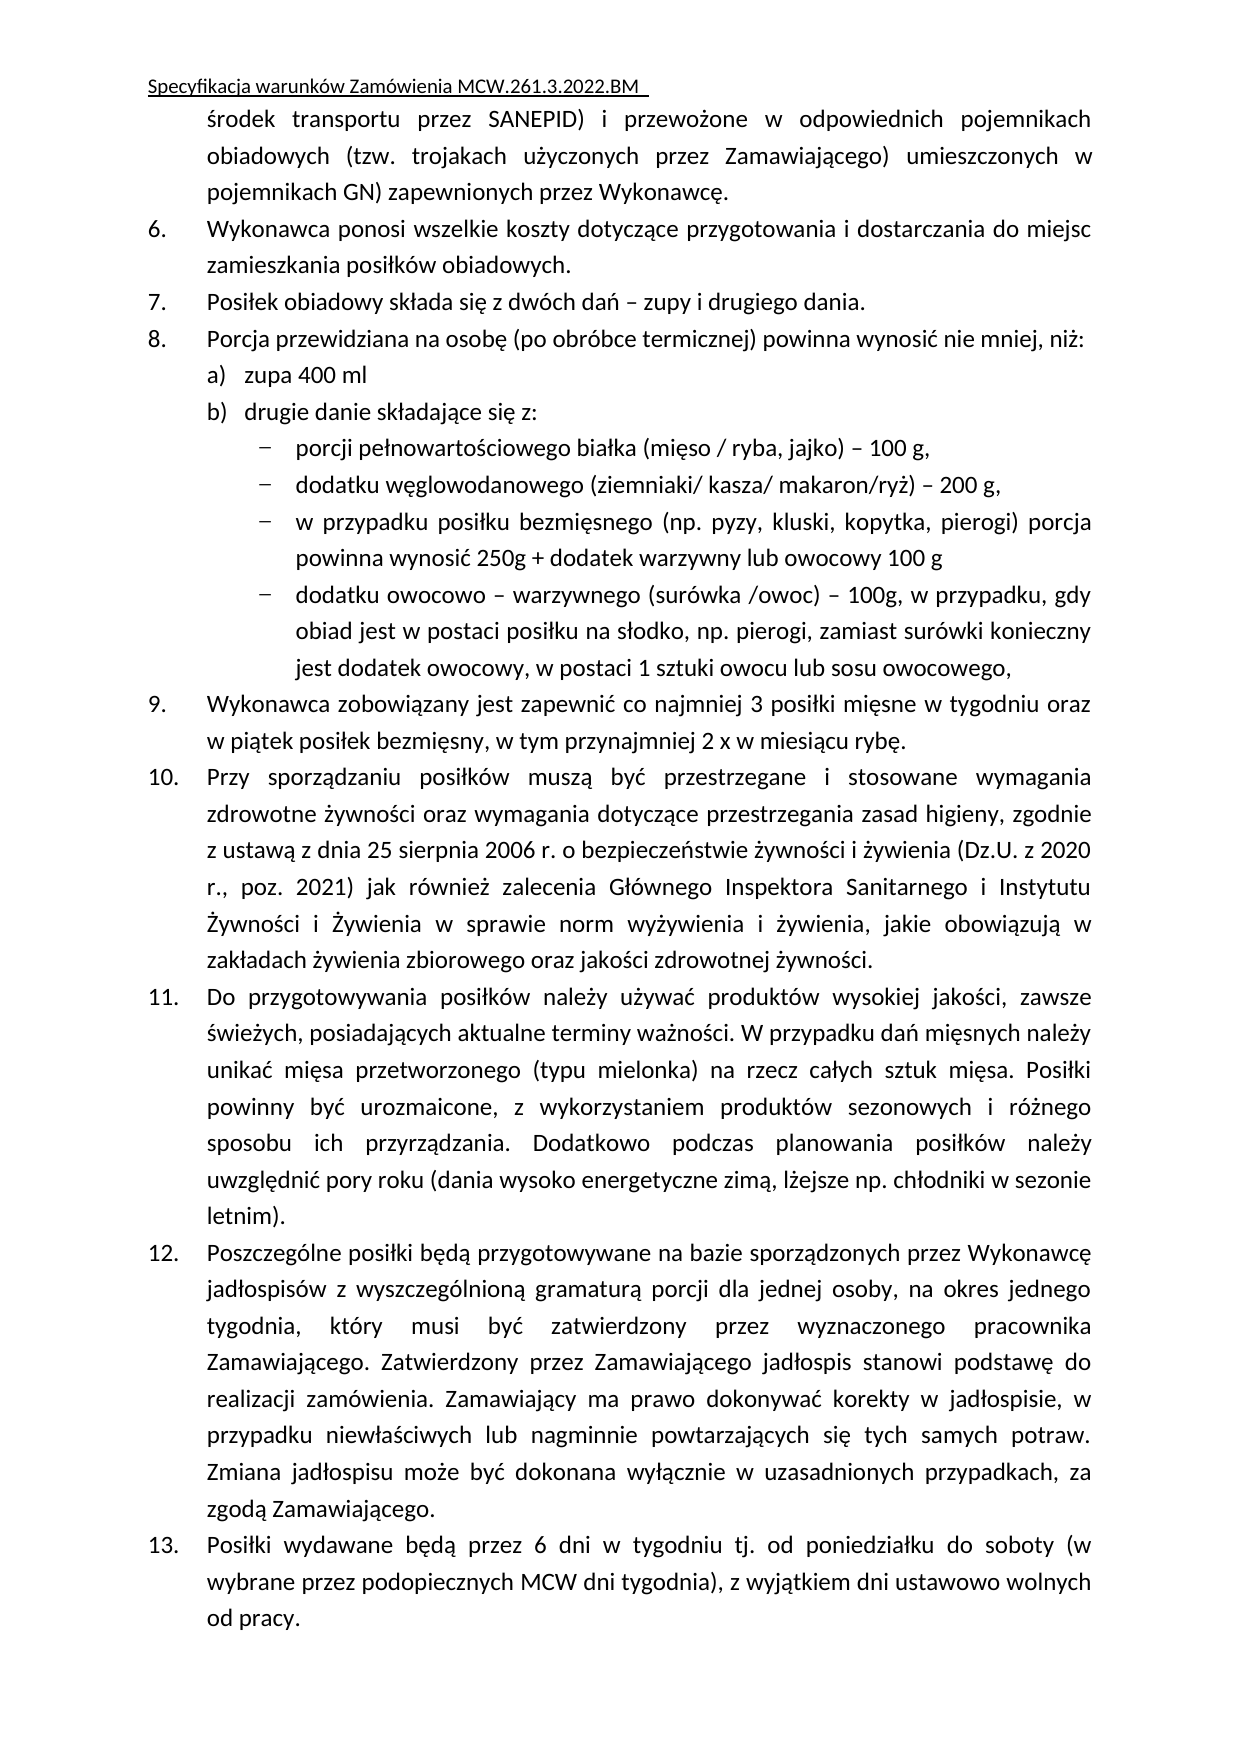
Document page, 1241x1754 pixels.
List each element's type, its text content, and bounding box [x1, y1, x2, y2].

list Porcja przewidziana na osobę (po obróbce termicznej) powinna wynosić nie mniej, niż: [148, 323, 1093, 353]
list Posiłki wydawane będą przez 6 dni w tygodniu tj. od poniedziałku do soboty (w wybrane przez podopiecznych MCW dni tygodnia), z wyjątkiem dni ustawowo wolnych od pracy. [148, 1529, 1093, 1633]
list Posiłek obiadowy składa się z dwóch dań – zupy i drugiego dania. [148, 286, 1093, 317]
list dodatku węglowodanowego (ziemniaki/ kasza/ makaron/ryż) – 200 g, [258, 469, 1093, 499]
list Do przygotowywania posiłków należy używać produktów wysokiej jakości, zawsze świeżych, posiadających aktualne terminy ważności. W przypadku dań mięsnych należy unikać mięsa przetworzonego (typu mielonka) na rzecz całych sztuk mięsa. Posiłki powinny być urozmaicone, z wykorzystaniem produktów sezonowych i różnego sposobu ich przyrządzania. Dodatkowo podczas planowania posiłków należy uwzględnić pory roku (dania wysoko energetyczne zimą, lżejsze np. chłodniki w sezonie letnim). [148, 981, 1093, 1231]
list Wykonawca zobowiązany jest zapewnić co najmniej 3 posiłki mięsne w tygodniu oraz w piątek posiłek bezmięsny, w tym przynajmniej 2 x w miesiącu rybę. [148, 688, 1093, 756]
list drugie danie składające się z: [207, 396, 1093, 426]
list zupa 400 ml [207, 359, 1093, 390]
list porcji pełnowartościowego białka (mięso / ryba, jajko) – 100 g, [258, 432, 1093, 463]
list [148, 103, 1093, 207]
list Wykonawca ponosi wszelkie koszty dotyczące przygotowania i dostarczania do miejsc zamieszkania posiłków obiadowych. [148, 213, 1093, 280]
list Poszczególne posiłki będą przygotowywane na bazie sporządzonych przez Wykonawcę jadłospisów z wyszczególnioną gramaturą porcji dla jednej osoby, na okres jednego tygodnia, który musi być zatwierdzony przez wyznaczonego pracownika Zamawiającego. Zatwierdzony przez Zamawiającego jadłospis stanowi podstawę do realizacji zamówienia. Zamawiający ma prawo dokonywać korekty w jadłospisie, w przypadku niewłaściwych lub nagminnie powtarzających się tych samych potraw. Zmiana jadłospisu może być dokonana wyłącznie w uzasadnionych przypadkach, za zgodą Zamawiającego. [148, 1237, 1093, 1523]
list Przy sporządzaniu posiłków muszą być przestrzegane i stosowane wymagania zdrowotne żywności oraz wymagania dotyczące przestrzegania zasad higieny, zgodnie z ustawą z dnia 25 sierpnia 2006 r. o bezpieczeństwie żywności i żywienia (Dz.U. z 2020 r., poz. 2021) jak również zalecenia Głównego Inspektora Sanitarnego i Instytutu Żywności i Żywienia w sprawie norm wyżywienia i żywienia, jakie obowiązują w zakładach żywienia zbiorowego oraz jakości zdrowotnej żywności. [148, 762, 1093, 975]
list w przypadku posiłku bezmięsnego (np. pyzy, kluski, kopytka, pierogi) porcja powinna wynosić 250g + dodatek warzywny lub owocowy 100 g [258, 506, 1093, 573]
list dodatku owocowo – warzywnego (surówka /owoc) – 100g, w przypadku, gdy obiad jest w postaci posiłku na słodko, np. pierogi, zamiast surówki konieczny jest dodatek owocowy, w postaci 1 sztuki owocu lub sosu owocowego, [258, 579, 1093, 682]
